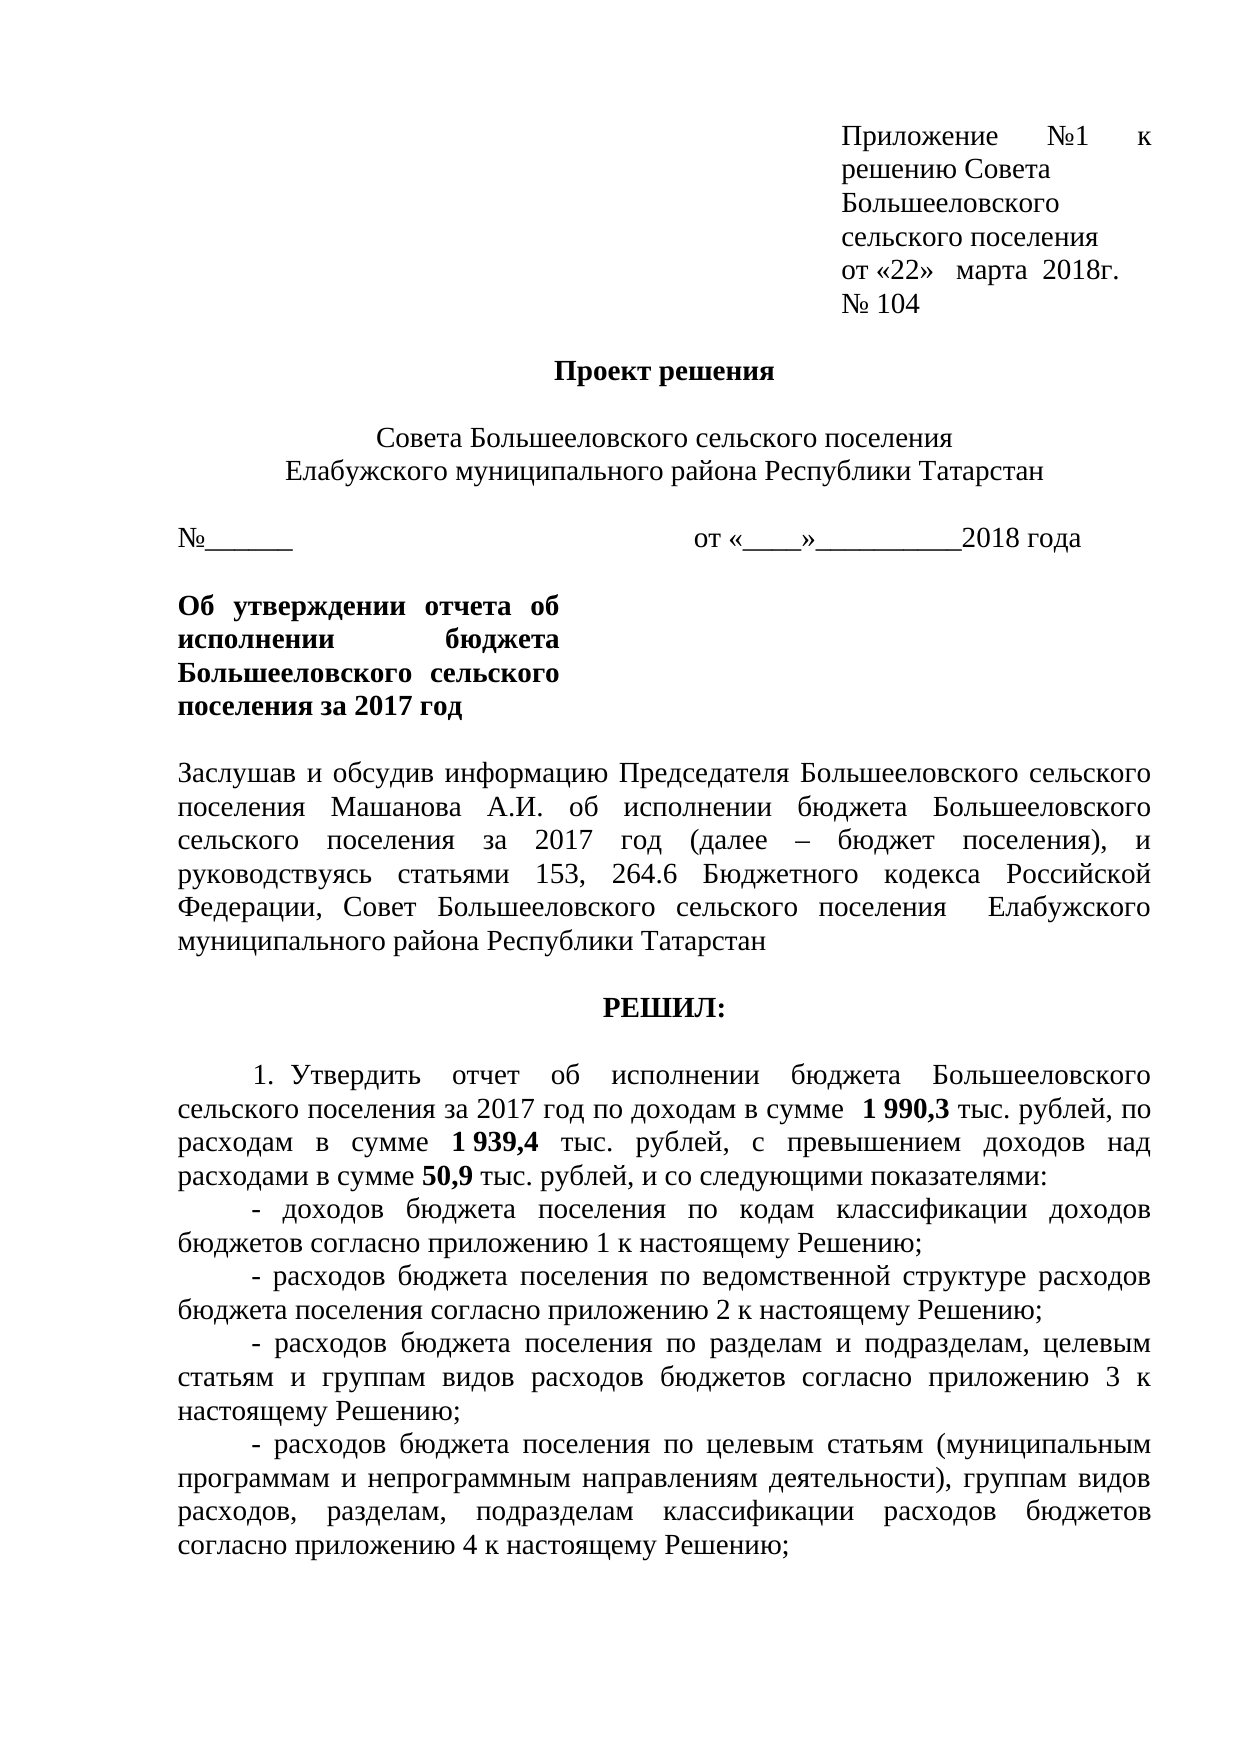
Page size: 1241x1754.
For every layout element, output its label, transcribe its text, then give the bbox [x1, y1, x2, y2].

text Заслушав и обсудив информацию Председателя Большееловского сельского поселения Машанова А.И. об исполнении бюджета Большееловского сельского поселения за 2017 год (далее – бюджет поселения), и руководствуясь статьями 153, 264.6 Бюджетного кодекса Российской Федерации, Совет Большееловского сельского поселения Елабужского муниципального района Республики Татарстан [177, 755, 1152, 957]
text Приложение №1 к решению Совета [841, 118, 1152, 185]
text №______ от «____»__________2018 года [177, 521, 1152, 554]
text Проект решения [177, 353, 1152, 386]
text - доходов бюджета поселения по кодам классификации доходов бюджетов согласно приложению 1 к настоящему Решению; [177, 1191, 1152, 1258]
text - расходов бюджета поселения по целевым статьям (муниципальным программам и непрограммным направлениям деятельности), группам видов расходов, разделам, подразделам классификации расходов бюджетов согласно приложению 4 к настоящему Решению; [177, 1426, 1152, 1560]
text Елабужского муниципального района Республики Татарстан [177, 453, 1152, 487]
text - расходов бюджета поселения по ведомственной структуре расходов бюджета поселения согласно приложению 2 к настоящему Решению; [177, 1258, 1152, 1326]
list Утвердить отчет об исполнении бюджета Большееловского сельского поселения за 2017 год по доходам в сумме 1 990,3 тыс. рублей, по расходам в сумме 1 939,4 тыс. рублей, с превышением доходов над расходами в сумме 50,9 тыс. рублей, и со следующими показателями: [177, 1057, 1152, 1191]
table_header Об утверждении отчета об исполнении бюджета Большееловского сельского поселения за 2017 год [166, 588, 571, 755]
text от «22» марта 2018г. № 104 [841, 252, 1152, 319]
text Совета Большееловского сельского поселения [177, 420, 1152, 453]
text РЕШИЛ: [177, 990, 1152, 1024]
text Большееловского сельского поселения [841, 185, 1152, 252]
text - расходов бюджета поселения по разделам и подразделам, целевым статьям и группам видов расходов бюджетов согласно приложению 3 к настоящему Решению; [177, 1326, 1152, 1426]
